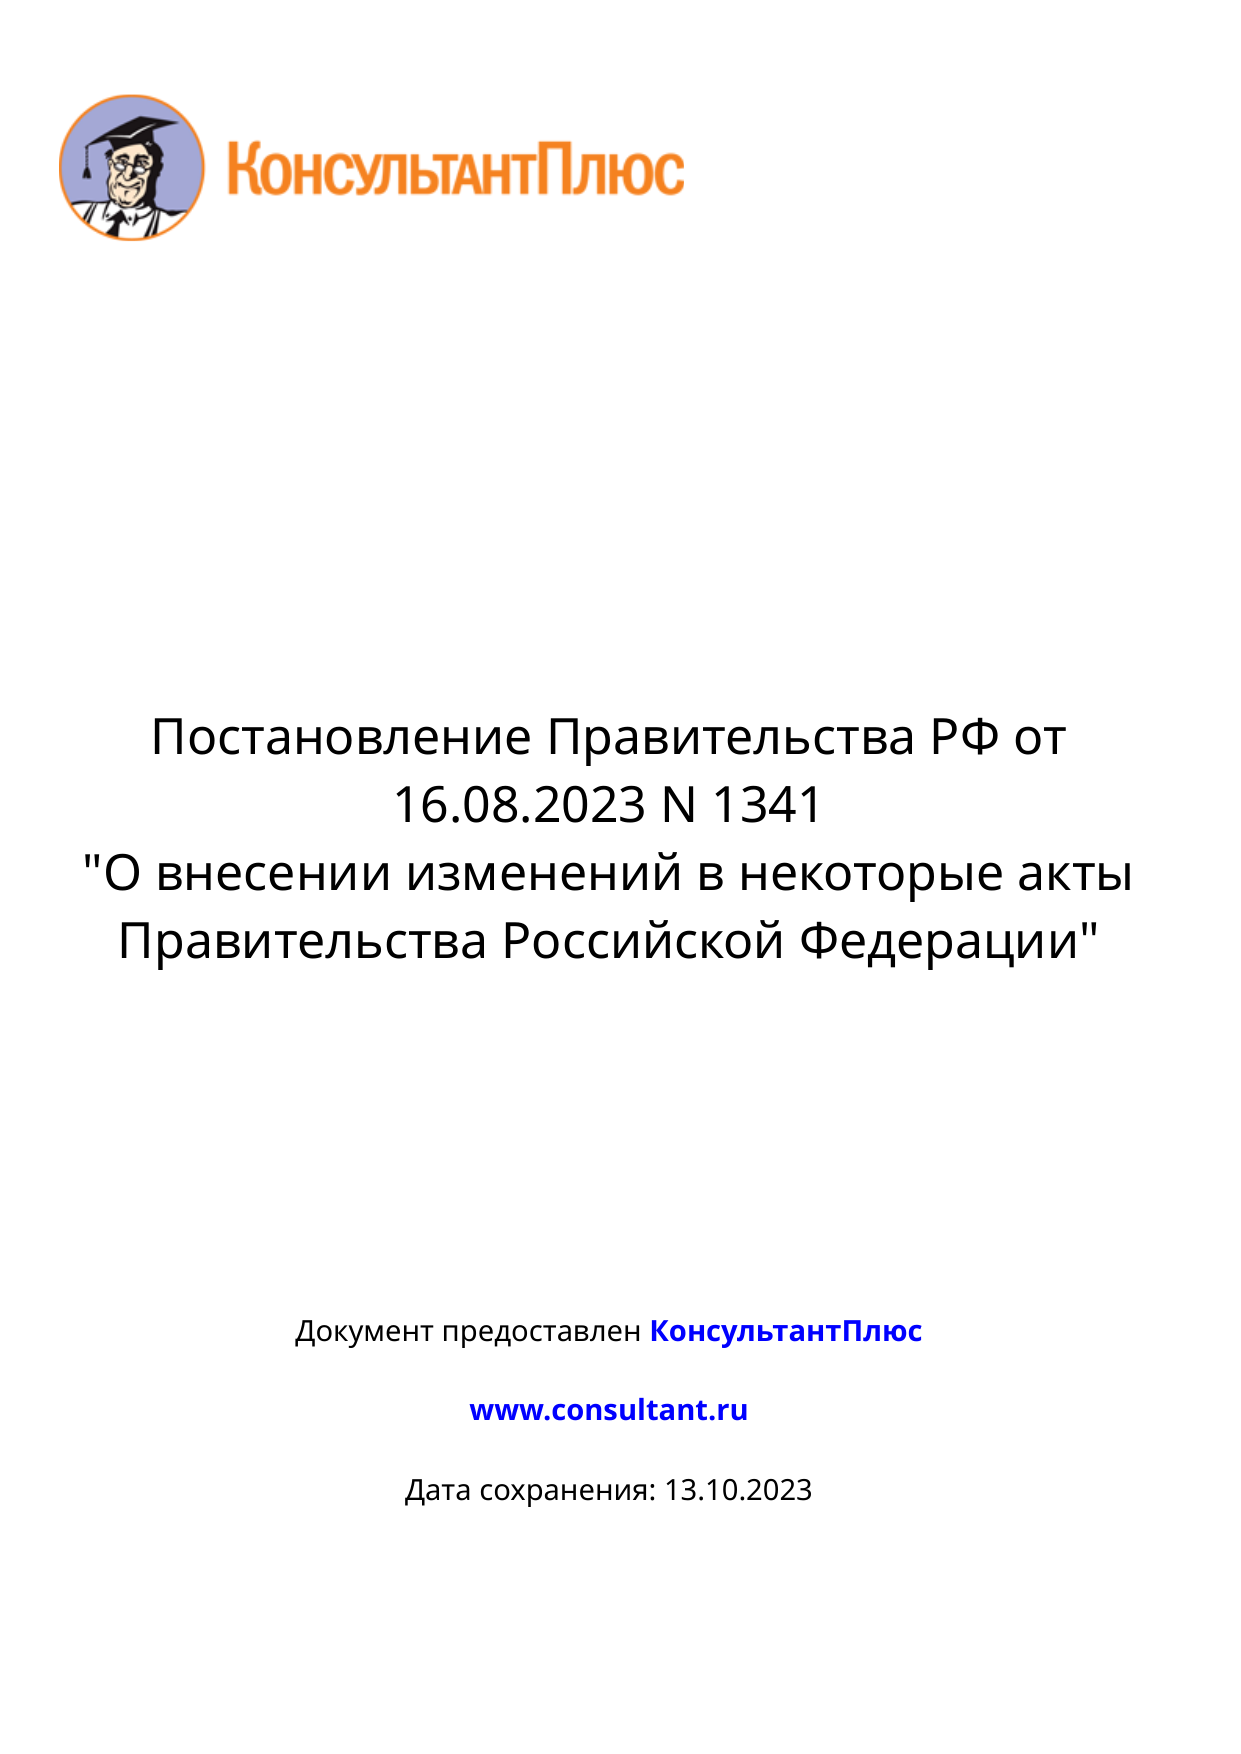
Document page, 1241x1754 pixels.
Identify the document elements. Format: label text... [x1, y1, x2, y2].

table_header [51, 88, 1167, 403]
table_cell Постановление Правительства РФ от 16.08.2023 N 1341 "О внесении изменений в некоторые акты Правительства Российской Федерации" [51, 403, 1167, 1272]
table_cell Документ предоставлен КонсультантПлюс www.consultant.ru Дата сохранения: 13.10.2023 [51, 1272, 1167, 1587]
picture [59, 93, 684, 243]
